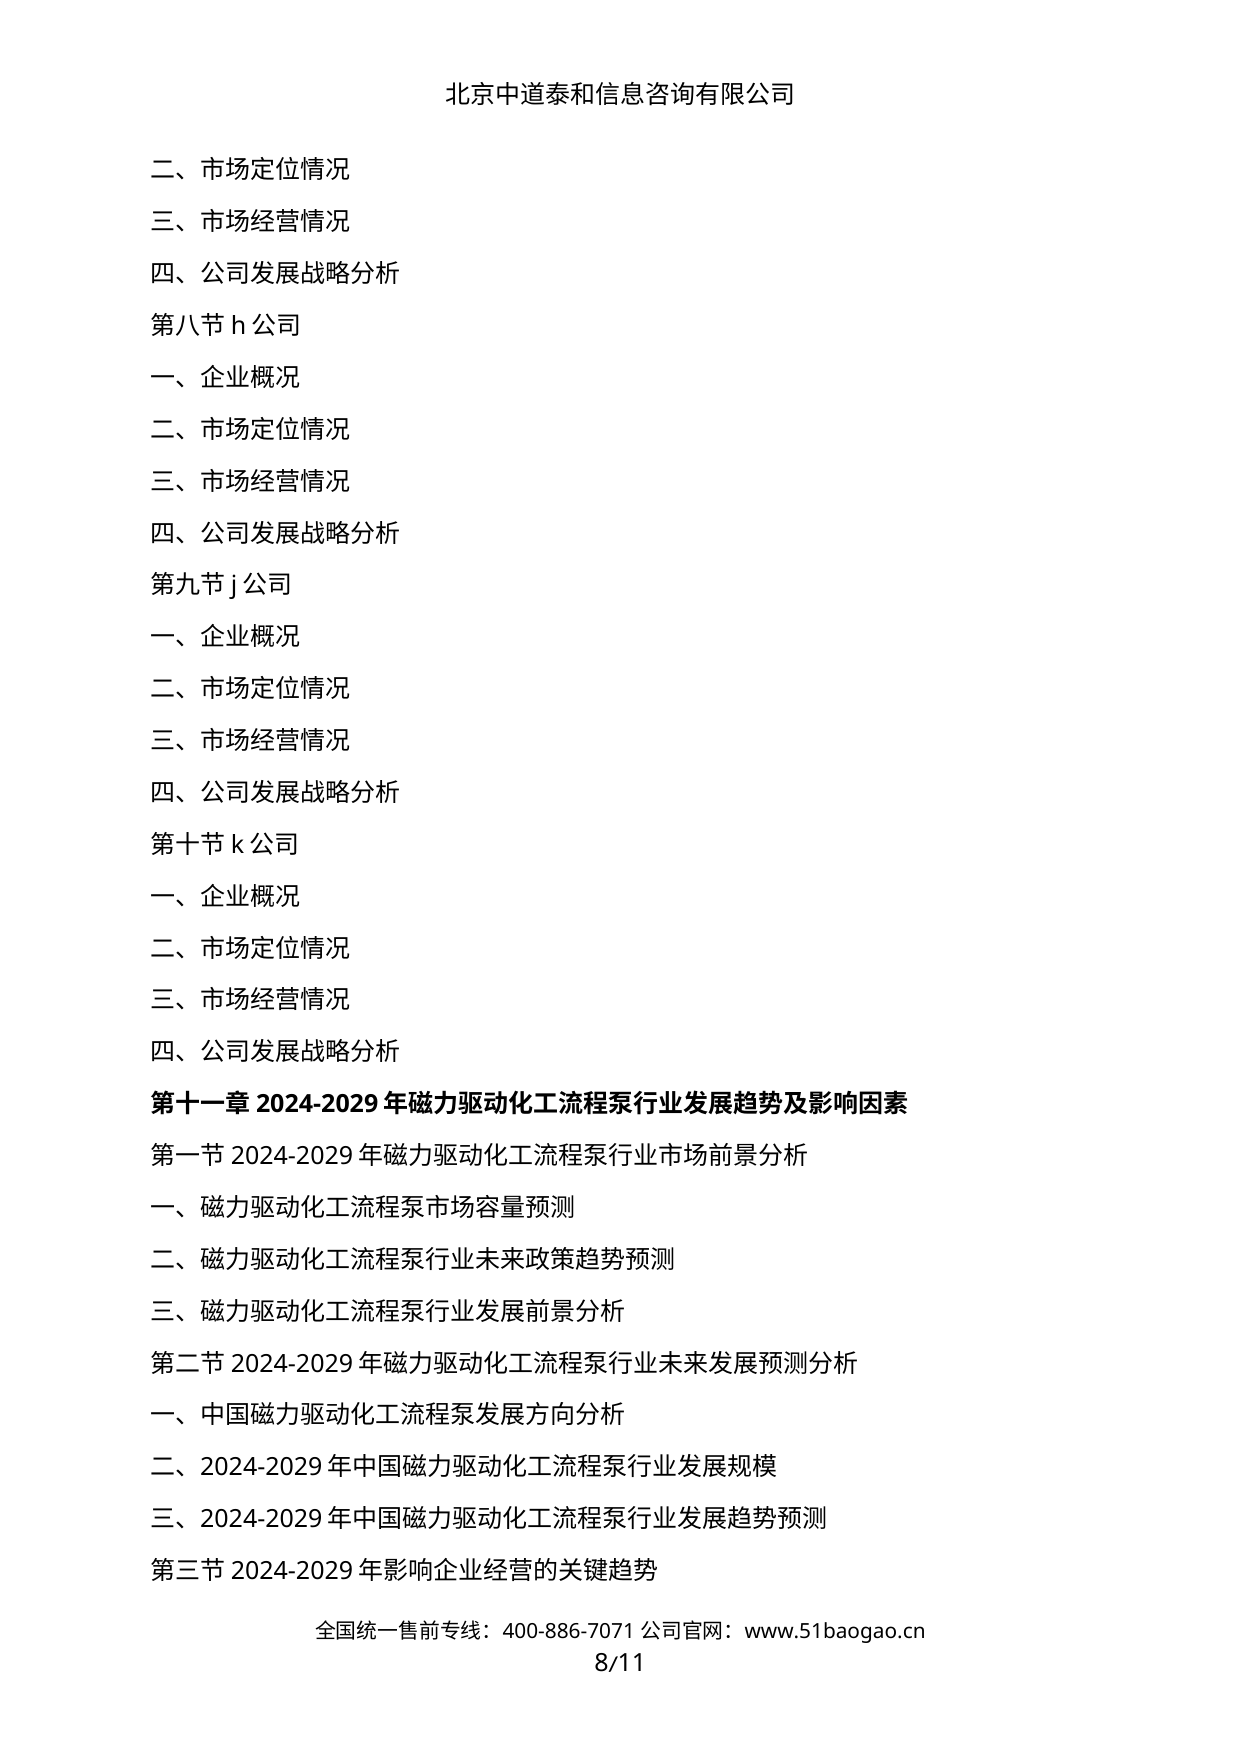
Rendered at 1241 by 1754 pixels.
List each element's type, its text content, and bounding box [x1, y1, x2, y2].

text 四、公司发展战略分析 [150, 772, 1090, 809]
text 二、磁力驱动化工流程泵行业未来政策趋势预测 [150, 1239, 1090, 1276]
text 一、企业概况 [150, 617, 1090, 653]
text 一、中国磁力驱动化工流程泵发展方向分析 [150, 1395, 1090, 1431]
text 二、2024-2029年中国磁力驱动化工流程泵行业发展规模 [150, 1447, 1090, 1483]
text 四、公司发展战略分析 [150, 1032, 1090, 1068]
text 三、市场经营情况 [150, 721, 1090, 757]
text 四、公司发展战略分析 [150, 513, 1090, 549]
text 第三节 2024-2029年影响企业经营的关键趋势 [150, 1551, 1090, 1587]
text 三、2024-2029年中国磁力驱动化工流程泵行业发展趋势预测 [150, 1499, 1090, 1535]
text 第十一章 2024-2029年磁力驱动化工流程泵行业发展趋势及影响因素 [150, 1084, 1090, 1120]
text 第八节 h公司 [150, 306, 1090, 342]
text 第一节 2024-2029年磁力驱动化工流程泵行业市场前景分析 [150, 1136, 1090, 1172]
text 二、市场定位情况 [150, 928, 1090, 964]
text 三、市场经营情况 [150, 202, 1090, 238]
text 二、市场定位情况 [150, 150, 1090, 186]
text 三、市场经营情况 [150, 461, 1090, 497]
text 第九节 j公司 [150, 565, 1090, 601]
text 二、市场定位情况 [150, 409, 1090, 446]
text 三、市场经营情况 [150, 980, 1090, 1016]
text 第二节 2024-2029年磁力驱动化工流程泵行业未来发展预测分析 [150, 1343, 1090, 1379]
text 二、市场定位情况 [150, 669, 1090, 705]
text 一、企业概况 [150, 876, 1090, 912]
text 一、磁力驱动化工流程泵市场容量预测 [150, 1187, 1090, 1224]
text 三、磁力驱动化工流程泵行业发展前景分析 [150, 1291, 1090, 1327]
text 一、企业概况 [150, 357, 1090, 394]
text 第十节 k公司 [150, 824, 1090, 861]
text 四、公司发展战略分析 [150, 254, 1090, 290]
